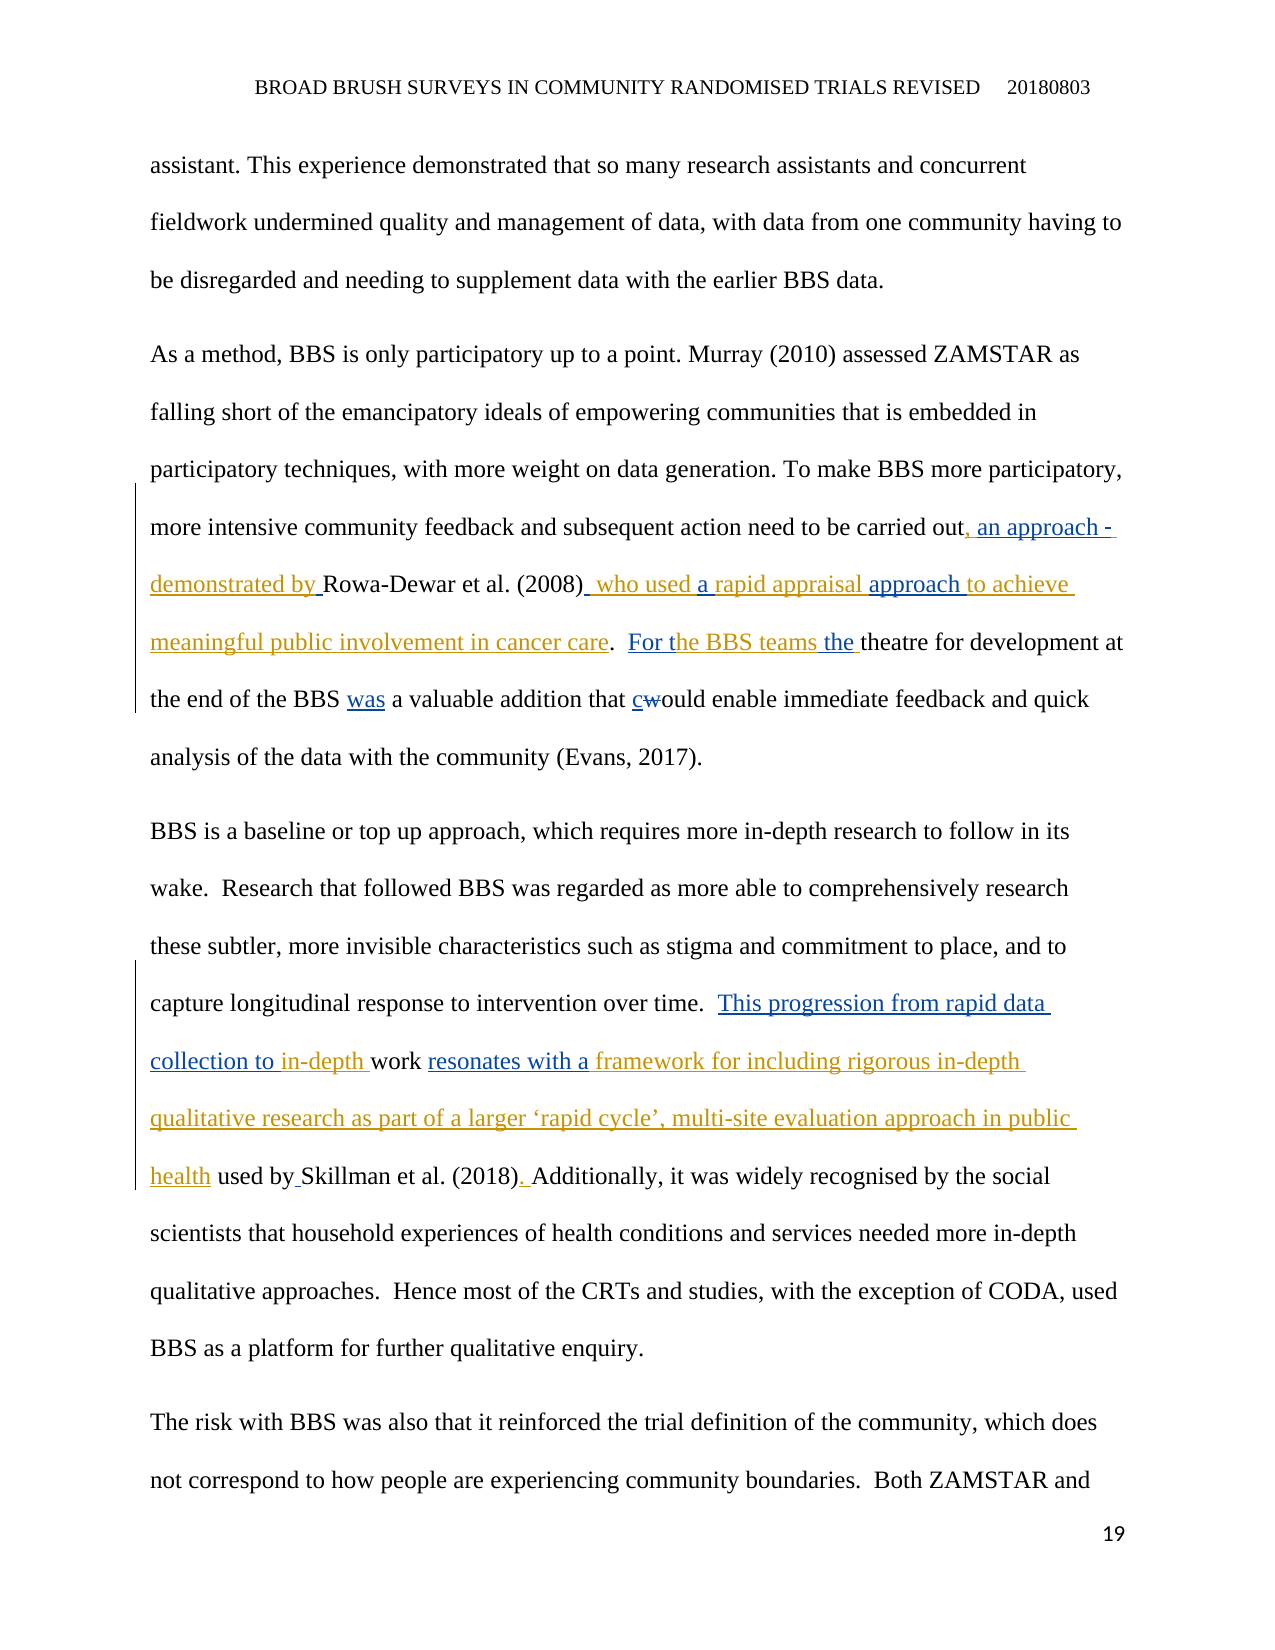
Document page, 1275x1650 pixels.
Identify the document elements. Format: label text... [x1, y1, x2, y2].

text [150, 1407, 1125, 1494]
text BBS is a baseline or top up approach, which requires more in-depth research to follow in its wake. Research that followed BBS was regarded as more able to comprehensively research these subtler, more invisible characteristics such as stigma and commitment to place, and to capture longitudinal response to intervention over time. work used bySkillman et al. (2018)Additionally, it was widely recognised by the social scientists that household experiences of health conditions and services needed more in-depth qualitative approaches. Hence most of the CRTs and studies, with the exception of CODA, used BBS as a platform for further qualitative enquiry. [150, 816, 1125, 1362]
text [150, 150, 1125, 294]
text As a method, BBS is only participatory up to a point. Murray (2010) assessed ZAMSTAR as falling short of the emancipatory ideals of empowering communities that is embedded in participatory techniques, with more weight on data generation. To make BBS more participatory, more intensive community feedback and subsequent action need to be carried outRowa-Dewar et al. (2008). theatre for development at the end of the BBS a valuable addition that ould enable immediate feedback and quick analysis of the data with the community (Evans, 2017). [150, 339, 1125, 770]
